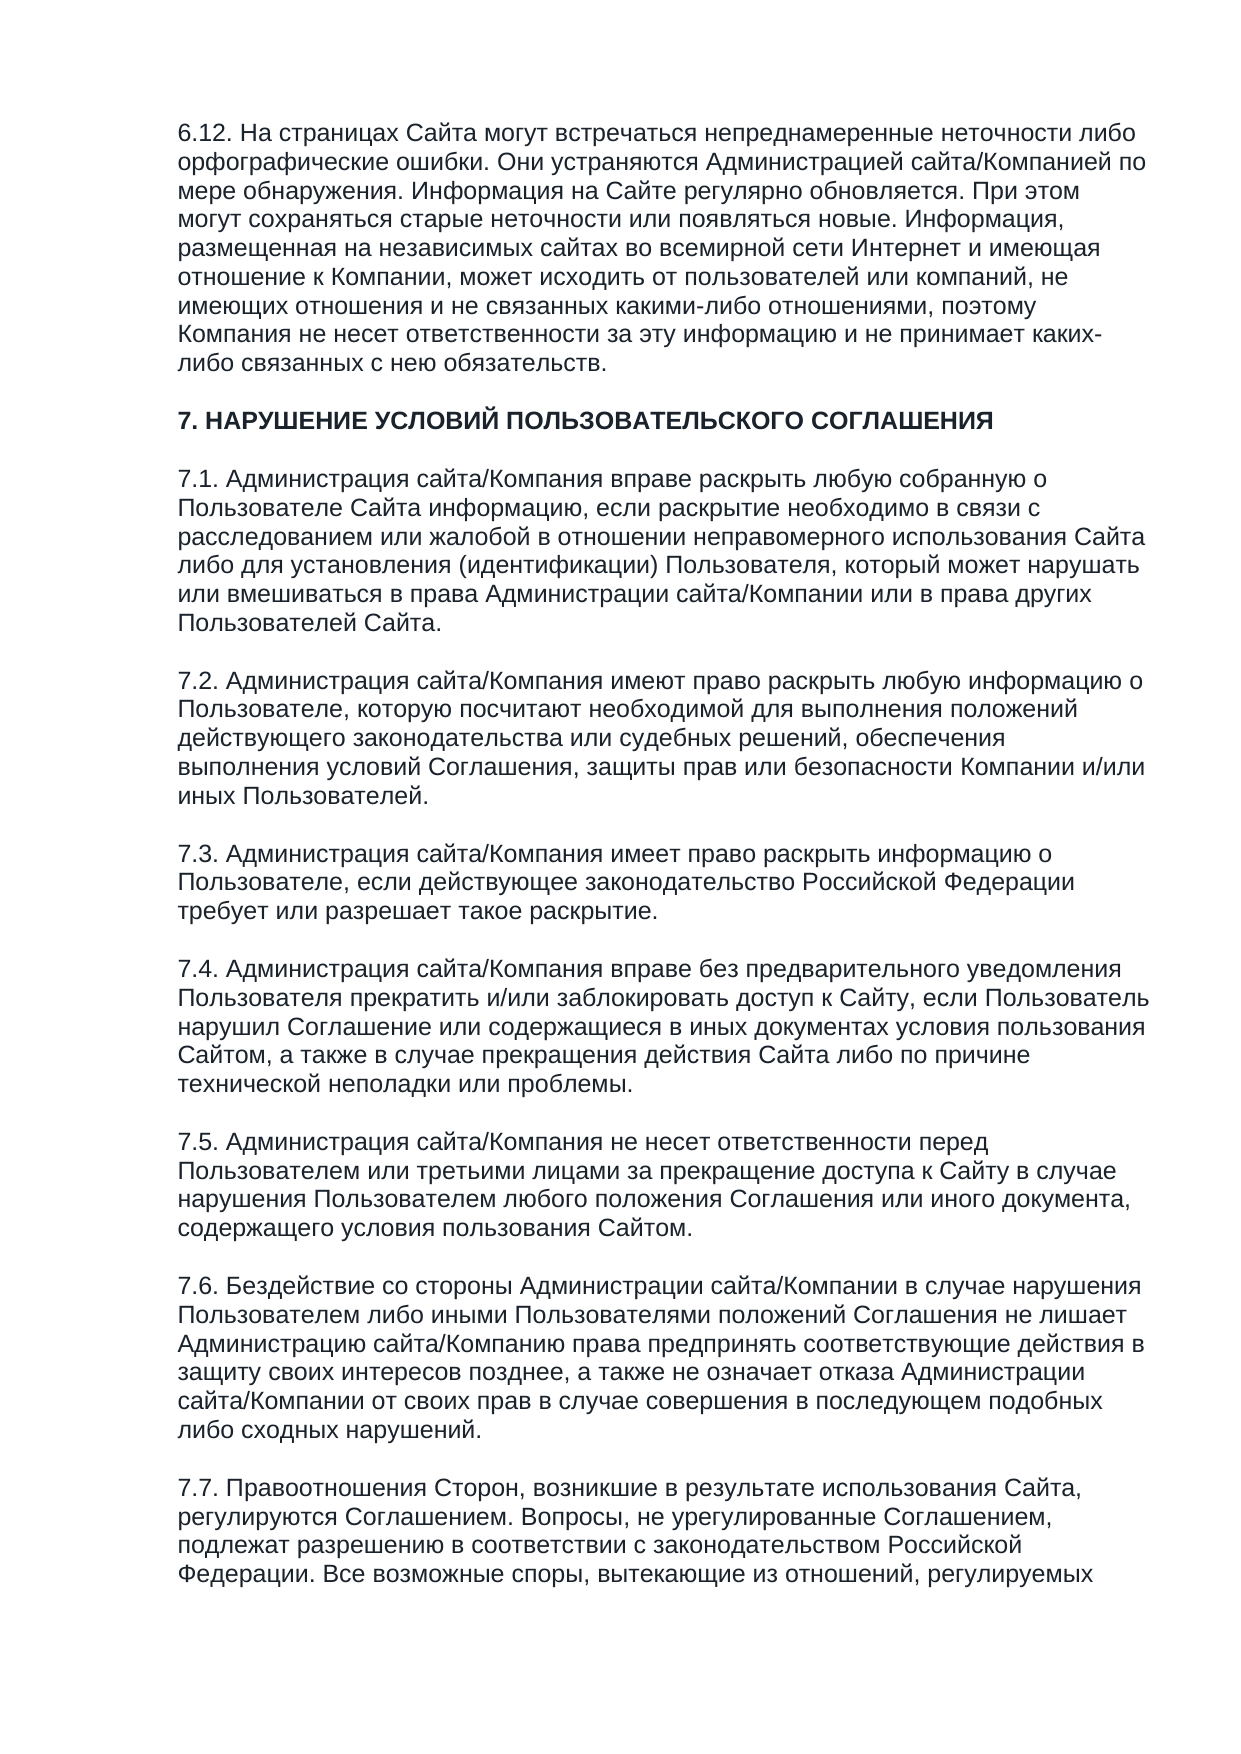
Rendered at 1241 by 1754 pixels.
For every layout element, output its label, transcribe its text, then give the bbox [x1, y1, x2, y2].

text 7.6. Бездействие со стороны Администрации сайта/Компании в случае нарушения Пользователем либо иными Пользователями положений Соглашения не лишает Администрацию сайта/Компанию права предпринять соответствующие действия в защиту своих интересов позднее, а также не означает отказа Администрации сайта/Компании от своих прав в случае совершения в последующем подобных либо сходных нарушений. [177, 1271, 1152, 1443]
text 7.2. Администрация сайта/Компания имеют право раскрыть любую информацию о Пользователе, которую посчитают необходимой для выполнения положений действующего законодательства или судебных решений, обеспечения выполнения условий Соглашения, защиты прав или безопасности Компании и/или иных Пользователей. [177, 666, 1152, 809]
text 7. НАРУШЕНИЕ УСЛОВИЙ ПОЛЬЗОВАТЕЛЬСКОГО СОГЛАШЕНИЯ [177, 406, 1152, 435]
text 7.3. Администрация сайта/Компания имеет право раскрыть информацию о Пользователе, если действующее законодательство Российской Федерации требует или разрешает такое раскрытие. [177, 838, 1152, 925]
text 7.5. Администрация сайта/Компания не несет ответственности перед Пользователем или третьими лицами за прекращение доступа к Сайту в случае нарушения Пользователем любого положения Соглашения или иного документа, содержащего условия пользования Сайтом. [177, 1127, 1152, 1242]
text 7.4. Администрация сайта/Компания вправе без предварительного уведомления Пользователя прекратить и/или заблокировать доступ к Сайту, если Пользователь нарушил Соглашение или содержащиеся в иных документах условия пользования Сайтом, а также в случае прекращения действия Сайта либо по причине технической неполадки или проблемы. [177, 954, 1152, 1098]
text 6.12. На страницах Сайта могут встречаться непреднамеренные неточности либо орфографические ошибки. Они устраняются Администрацией сайта/Компанией по мере обнаружения. Информация на Сайте регулярно обновляется. При этом могут сохраняться старые неточности или появляться новые. Информация, размещенная на независимых сайтах во всемирной сети Интернет и имеющая отношение к Компании, может исходить от пользователей или компаний, не имеющих отношения и не связанных какими-либо отношениями, поэтому Компания не несет ответственности за эту информацию и не принимает каких-либо связанных с нею обязательств. [177, 118, 1152, 377]
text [177, 1473, 1152, 1588]
text 7.1. Администрация сайта/Компания вправе раскрыть любую собранную о Пользователе Сайта информацию, если раскрытие необходимо в связи с расследованием или жалобой в отношении неправомерного использования Сайта либо для установления (идентификации) Пользователя, который может нарушать или вмешиваться в права Администрации сайта/Компании или в права других Пользователей Сайта. [177, 464, 1152, 636]
